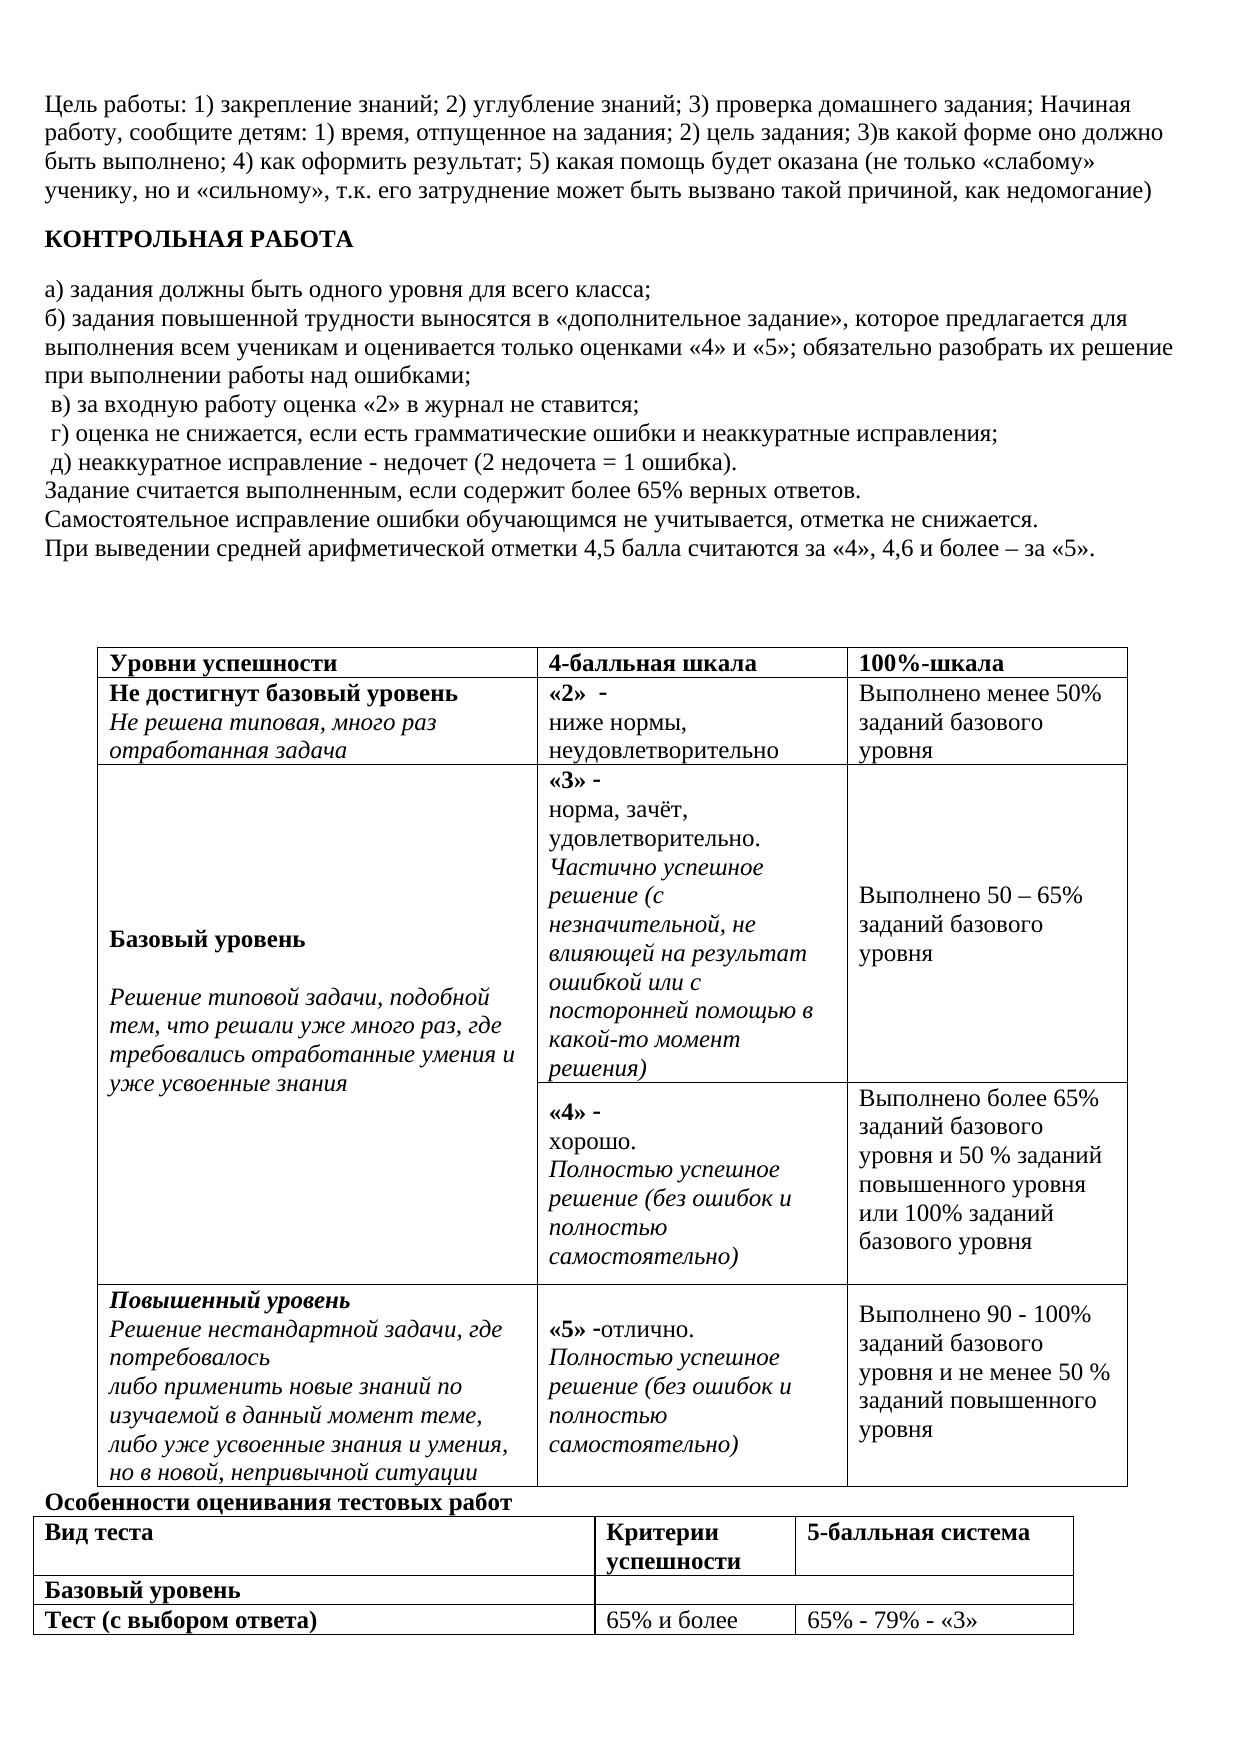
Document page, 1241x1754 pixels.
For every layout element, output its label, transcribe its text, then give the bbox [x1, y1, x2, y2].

table_cell «2» ниже нормы, неудовлетворительно [538, 678, 847, 764]
table_cell «3» норма, зачёт, удовлетворительно. Частично успешное решение (с незначительной, не влияющей на результат ошибкой или с посторонней помощью в какой-то момент решения) [538, 765, 847, 1082]
text При выведении средней арифметической отметки 4,5 балла считаются за «4», 4,6 и более – за «5». [44, 533, 1181, 562]
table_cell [796, 1605, 1073, 1634]
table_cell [34, 1605, 594, 1634]
text Самостоятельное исправление ошибки обучающимся не учитывается, отметка не снижается. [44, 504, 1181, 533]
table_cell Базовый уровень Решение типовой задачи, подобной тем, что решали уже много раз, где требовались отработанные умения и уже усвоенные знания [98, 765, 537, 1284]
table_cell Повышенный уровень Решение нестандартной задачи, где потребовалось либо применить новые знаний по изучаемой в данный момент теме, либо уже усвоенные знания и умения, но в новой, непривычной ситуации [98, 1285, 537, 1486]
table_header Вид теста [34, 1517, 594, 1574]
table_cell Выполнено менее 50% заданий базового уровня [848, 678, 1127, 764]
table_header Уровни успешности [98, 648, 537, 677]
table_cell «5» отлично. Полностью успешное решение (без ошибок и полностью самостоятельно) [538, 1285, 847, 1486]
table_cell «4» хорошо. Полностью успешное решение (без ошибок и полностью самостоятельно) [538, 1083, 847, 1284]
text д) неаккуратное исправление - недочет (2 недочета = 1 ошибка). [44, 447, 1181, 475]
table_header 5-балльная система [796, 1517, 1073, 1574]
text г) оценка не снижается, если есть грамматические ошибки и неаккуратные исправления; [44, 418, 1181, 447]
table_cell Не достигнут базовый уровень Не решена типовая, много раз отработанная задача [98, 678, 537, 764]
text Задание считается выполненным, если содержит более 65% верных ответов. [44, 475, 1181, 504]
text КОНТРОЛЬНАЯ РАБОТА [44, 224, 1181, 253]
table_cell Базовый уровень [34, 1576, 594, 1604]
table_cell Выполнено 50 – 65% заданий базового уровня [848, 765, 1127, 1082]
text а) задания должны быть одного уровня для всего класса; [44, 274, 1181, 303]
table_cell Выполнено более 65% заданий базового уровня и 50 % заданий повышенного уровня или 100% заданий базового уровня [848, 1083, 1127, 1284]
table_header 100%-шкала [848, 648, 1127, 677]
table_cell Выполнено 90 - 100% заданий базового уровня и не менее 50 % заданий повышенного уровня [848, 1285, 1127, 1486]
text Особенности оценивания тестовых работ [44, 697, 1181, 1516]
text б) задания повышенной трудности выносятся в «дополнительное задание», которое предлагается для выполнения всем ученикам и оценивается только оценками «4» и «5»; обязательно разобрать их решение при выполнении работы над ошибками; [44, 303, 1181, 389]
text Цель работы: 1) закрепление знаний; 2) углубление знаний; 3) проверка домашнего задания; Начиная работу, сообщите детям: 1) время, отпущенное на задания; 2) цель задания; 3)в какой форме оно должно быть выполнено; 4) как оформить результат; 5) какая помощь будет оказана (не только «слабому» ученику, но и «сильному», т.к. его затруднение может быть вызвано такой причиной, как недомогание) [44, 89, 1181, 204]
table_header 4-балльная шкала [538, 648, 847, 677]
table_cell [596, 1605, 795, 1634]
text в) за входную работу оценка «2» в журнал не ставится; [44, 389, 1181, 418]
table_header Критерии успешности [596, 1517, 795, 1574]
table_cell [596, 1576, 1073, 1604]
